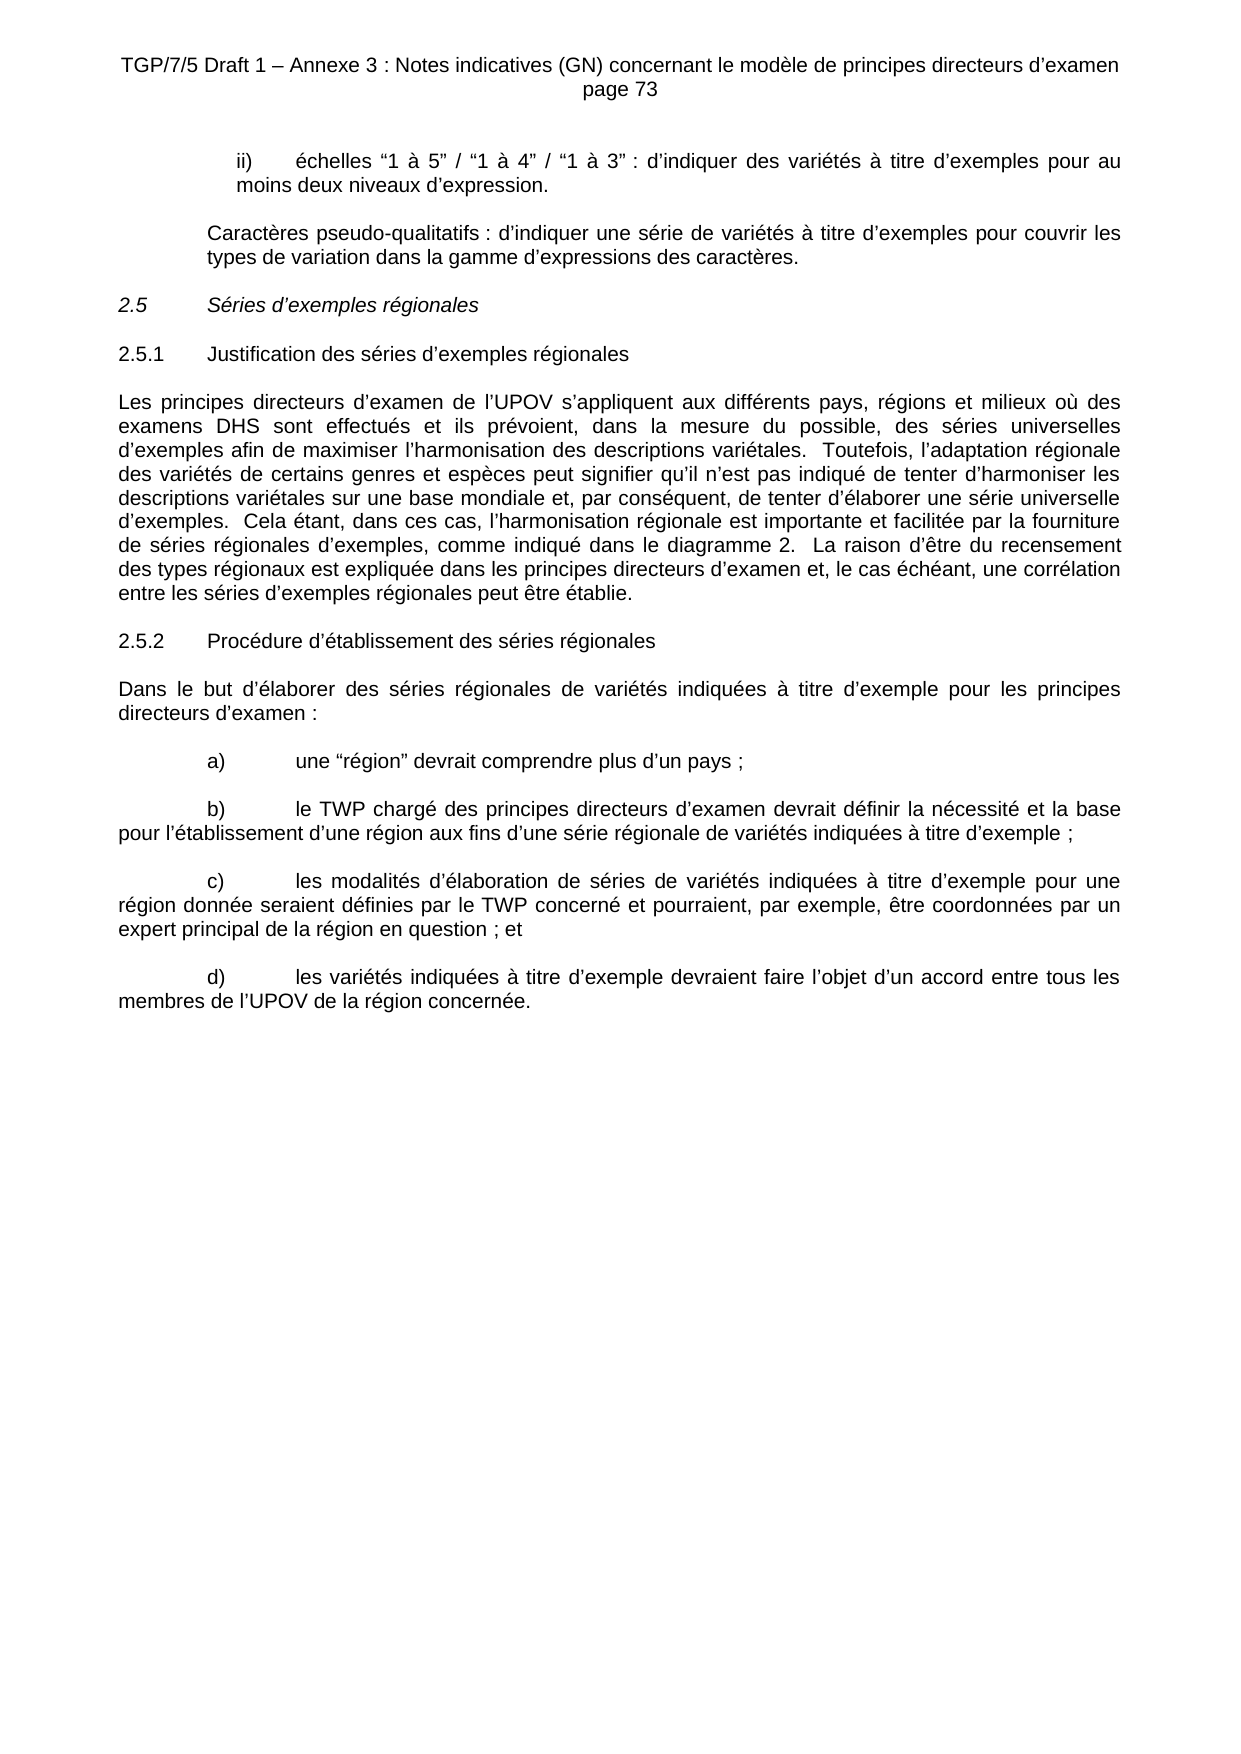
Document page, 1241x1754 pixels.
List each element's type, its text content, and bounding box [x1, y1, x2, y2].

text Caractères pseudo-qualitatifs : d’indiquer une série de variétés à titre d’exemples pour couvrir les types de variation dans la gamme d’expressions des caractères. [207, 221, 1122, 269]
text Les principes directeurs d’examen de l’UPOV s’appliquent aux différents pays, régions et milieux où des examens DHS sont effectués et ils prévoient, dans la mesure du possible, des séries universelles d’exemples afin de maximiser l’harmonisation des descriptions variétales. Toutefois, l’adaptation régionale des variétés de certains genres et espèces peut signifier qu’il n’est pas indiqué de tenter d’harmoniser les descriptions variétales sur une base mondiale et, par conséquent, de tenter d’élaborer une série universelle d’exemples. Cela étant, dans ces cas, l’harmonisation régionale est importante et facilitée par la fourniture de séries régionales d’exemples, comme indiqué dans le diagramme 2. La raison d’être du recensement des types régionaux est expliquée dans les principes directeurs d’examen et, le cas échéant, une corrélation entre les séries d’exemples régionales peut être établie. [118, 389, 1122, 605]
text b) le TWP chargé des principes directeurs d’examen devrait définir la nécessité et la base pour l’établissement d’une région aux fins d’une série régionale de variétés indiquées à titre d’exemple ; [118, 797, 1122, 845]
text ii) échelles “1 à 5” / “1 à 4” / “1 à 3” : d’indiquer des variétés à titre d’exemples pour au moins deux niveaux d’expression. [236, 149, 1122, 197]
text a) une “région” devrait comprendre plus d’un pays ; [118, 749, 1122, 773]
text d) les variétés indiquées à titre d’exemple devraient faire l’objet d’un accord entre tous les membres de l’UPOV de la région concernée. [118, 964, 1122, 1012]
subtitle 2.5 Séries d’exemples régionales [118, 293, 1122, 317]
text 2.5.2 Procédure d’établissement des séries régionales [118, 629, 1122, 653]
text Dans le but d’élaborer des séries régionales de variétés indiquées à titre d’exemple pour les principes directeurs d’examen : [118, 677, 1122, 725]
text 2.5.1 Justification des séries d’exemples régionales [118, 342, 1122, 366]
text c) les modalités d’élaboration de séries de variétés indiquées à titre d’exemple pour une région donnée seraient définies par le TWP concerné et pourraient, par exemple, être coordonnées par un expert principal de la région en question ; et [118, 869, 1122, 941]
